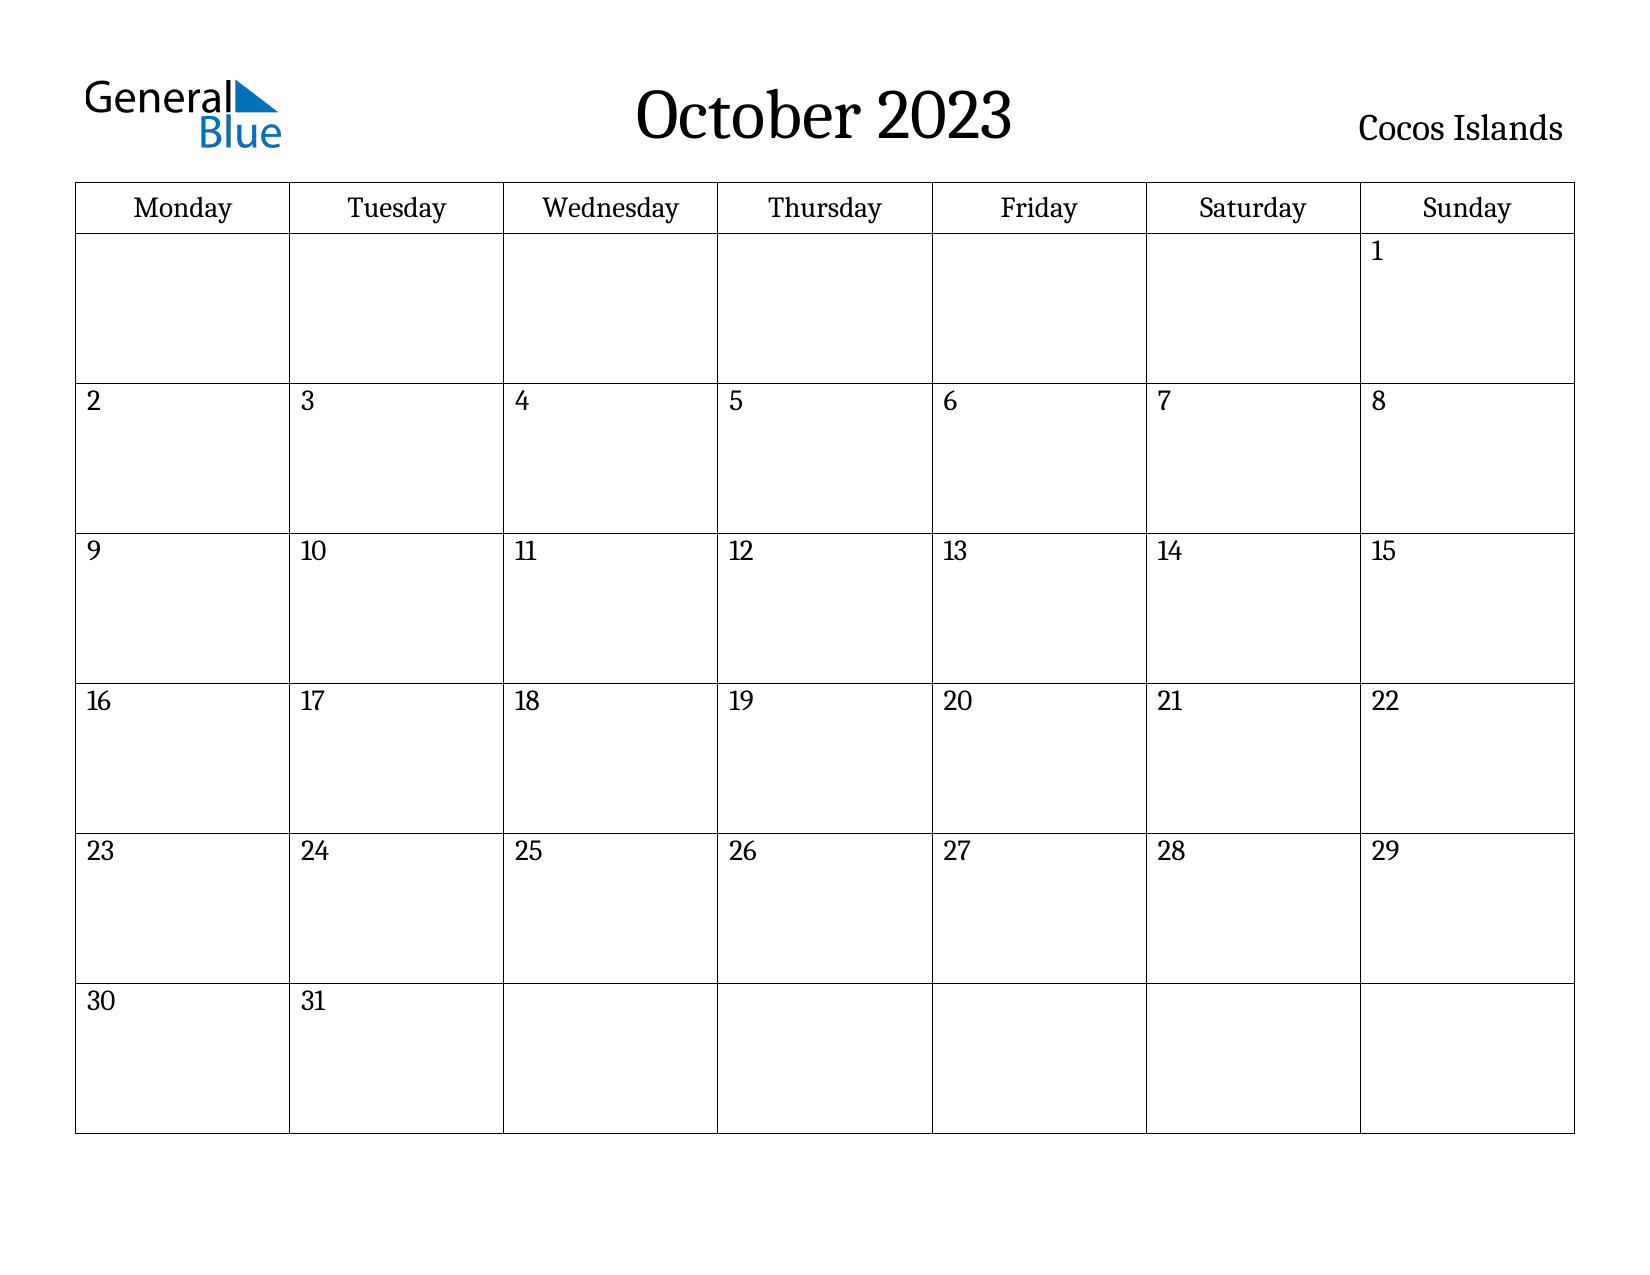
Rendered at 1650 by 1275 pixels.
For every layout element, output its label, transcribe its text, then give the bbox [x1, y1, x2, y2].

table_cell [933, 868, 1146, 983]
table_cell [933, 417, 1146, 533]
table_cell 3 [290, 384, 503, 417]
table_cell 20 [933, 684, 1146, 717]
table_cell 14 [1147, 534, 1360, 567]
table_cell Wednesday [504, 183, 717, 233]
table_cell 13 [933, 534, 1146, 567]
table_cell [504, 417, 717, 533]
table_cell [504, 267, 717, 383]
table_cell [1147, 417, 1360, 533]
picture [86, 80, 281, 148]
table_cell [504, 234, 717, 267]
table_cell 9 [76, 534, 289, 567]
table_cell [76, 1018, 289, 1133]
table_cell 6 [933, 384, 1146, 417]
table_cell 29 [1361, 834, 1574, 867]
table_cell [1147, 267, 1360, 383]
table_cell 25 [504, 834, 717, 867]
table_cell [933, 267, 1146, 383]
table_cell 15 [1361, 534, 1574, 567]
table_cell [1361, 567, 1574, 683]
table_cell [718, 1018, 932, 1133]
table_cell Friday [933, 183, 1146, 233]
table_cell Sunday [1361, 183, 1574, 233]
table_cell 26 [718, 834, 932, 867]
table_cell [76, 234, 289, 267]
table_cell Saturday [1147, 183, 1360, 233]
table_cell [504, 717, 717, 833]
table_cell 7 [1147, 384, 1360, 417]
table_cell [290, 234, 503, 267]
table_cell [1361, 984, 1574, 1017]
table_cell 21 [1147, 684, 1360, 717]
table_cell [718, 984, 932, 1017]
table_cell 22 [1361, 684, 1574, 717]
table_cell [1147, 567, 1360, 683]
table_cell 28 [1147, 834, 1360, 867]
table_cell 4 [504, 384, 717, 417]
table_cell [933, 234, 1146, 267]
table_cell [1147, 234, 1360, 267]
table_cell [933, 567, 1146, 683]
table_cell 30 [76, 984, 289, 1017]
table_cell 23 [76, 834, 289, 867]
table_cell [1361, 717, 1574, 833]
table_cell 12 [718, 534, 932, 567]
table_cell 10 [290, 534, 503, 567]
table_cell 8 [1361, 384, 1574, 417]
table_cell [1147, 1018, 1360, 1133]
table_cell [76, 567, 289, 683]
table_cell 18 [504, 684, 717, 717]
table_cell [718, 234, 932, 267]
table_cell [504, 1018, 717, 1133]
table_cell 1 [1361, 234, 1574, 267]
table_cell 11 [504, 534, 717, 567]
table_cell [1147, 717, 1360, 833]
table_cell [718, 717, 932, 833]
table_header [76, 75, 503, 182]
table_cell [504, 868, 717, 983]
table_cell [76, 267, 289, 383]
table_header Cocos Islands [1146, 75, 1574, 182]
table_header October 2023 [504, 75, 1146, 182]
table_cell [76, 868, 289, 983]
table_cell [718, 417, 932, 533]
table_cell [1147, 984, 1360, 1017]
table_cell [1361, 267, 1574, 383]
table_cell 5 [718, 384, 932, 417]
table_cell [290, 1018, 503, 1133]
table_cell Monday [76, 183, 289, 233]
table_cell [933, 717, 1146, 833]
table_cell Tuesday [290, 183, 503, 233]
table_cell [718, 567, 932, 683]
table_cell 19 [718, 684, 932, 717]
table_cell [76, 717, 289, 833]
table_cell [290, 717, 503, 833]
table_cell [1361, 417, 1574, 533]
table_cell [1361, 868, 1574, 983]
table_cell 2 [76, 384, 289, 417]
table_cell [933, 984, 1146, 1017]
table_cell [718, 267, 932, 383]
table_cell 31 [290, 984, 503, 1017]
table_cell [76, 417, 289, 533]
table_cell [290, 567, 503, 683]
table_cell [504, 567, 717, 683]
table_cell [1147, 868, 1360, 983]
table_cell [504, 984, 717, 1017]
table_cell 16 [76, 684, 289, 717]
table_cell [1361, 1018, 1574, 1133]
table_cell [290, 417, 503, 533]
table_cell [290, 267, 503, 383]
table_cell [718, 868, 932, 983]
table_cell 17 [290, 684, 503, 717]
table_cell 24 [290, 834, 503, 867]
table_cell Thursday [718, 183, 932, 233]
table_cell 27 [933, 834, 1146, 867]
table_cell [933, 1018, 1146, 1133]
table_cell [290, 868, 503, 983]
